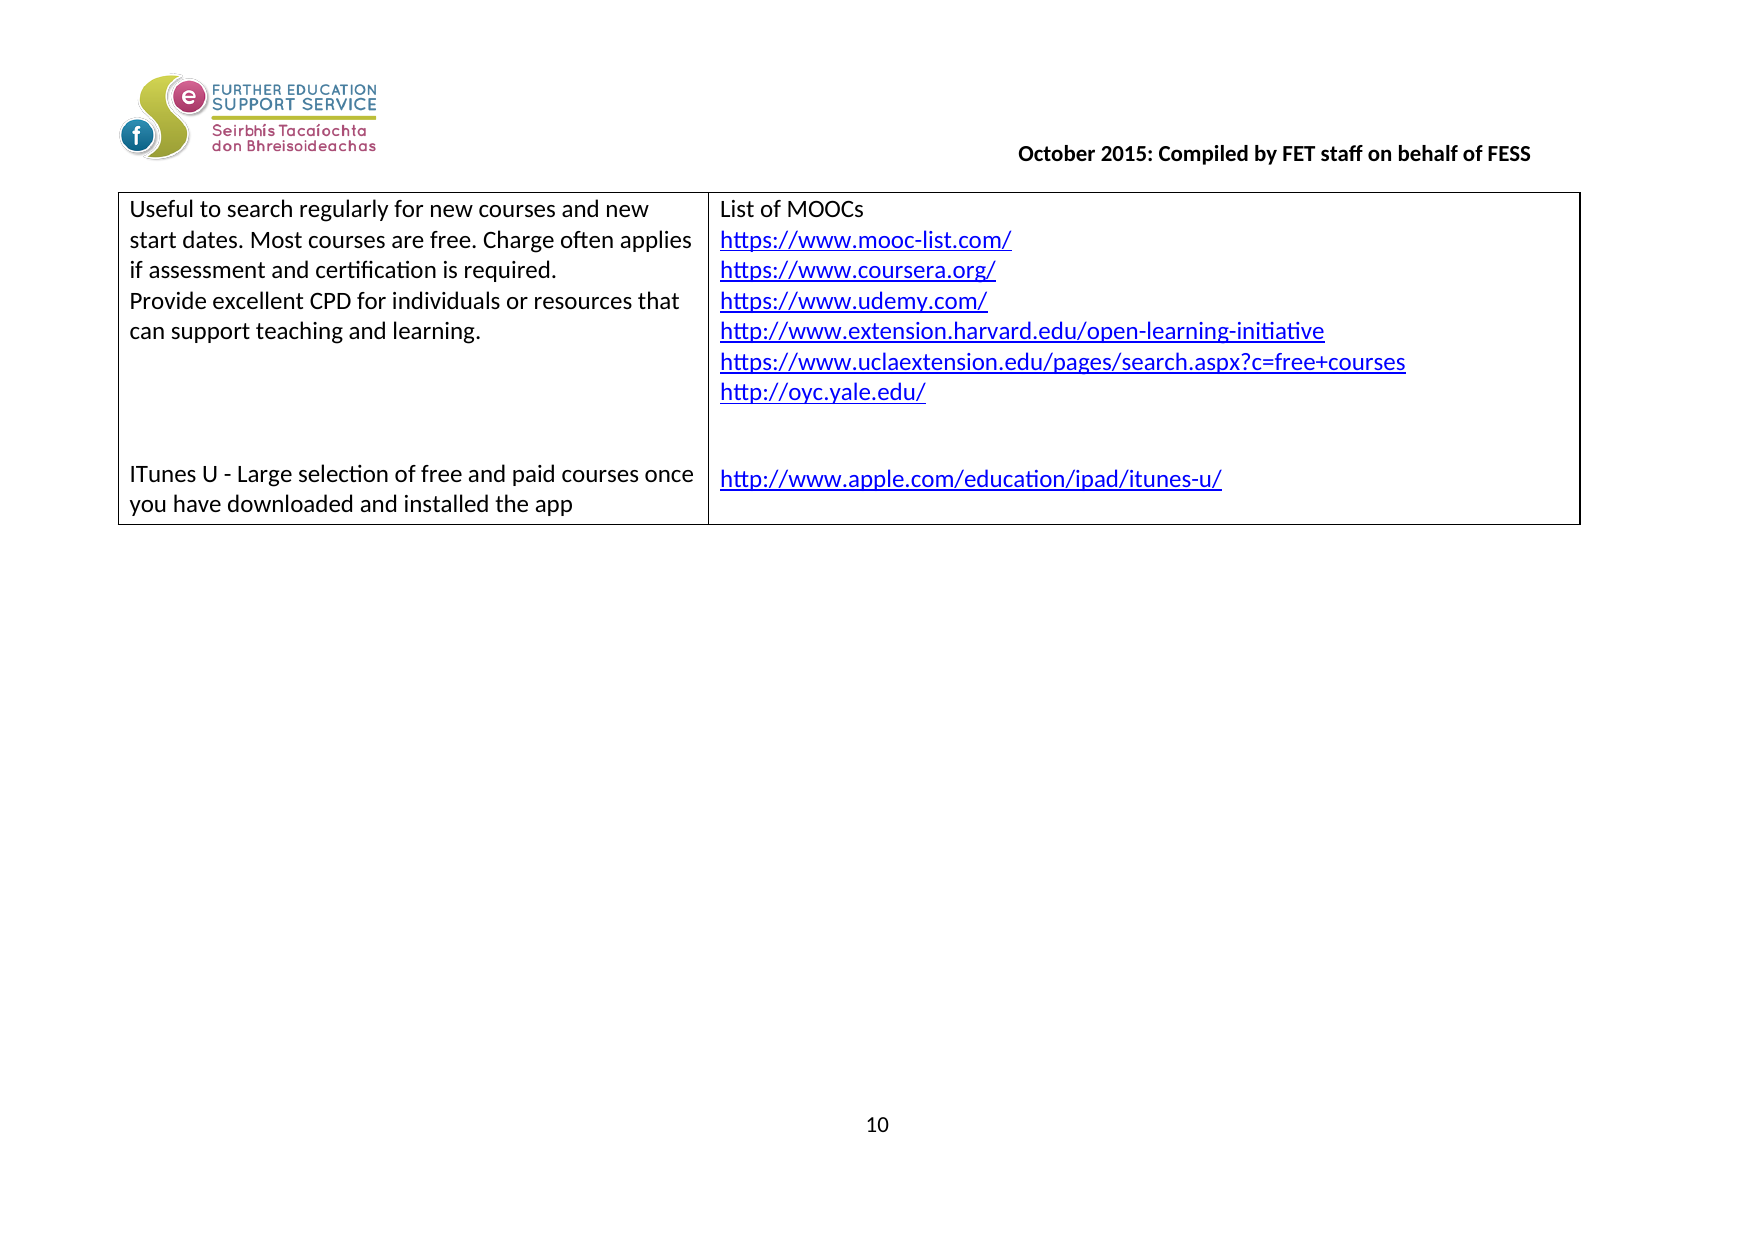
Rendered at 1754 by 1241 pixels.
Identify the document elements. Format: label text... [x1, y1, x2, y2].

picture [118, 73, 377, 162]
